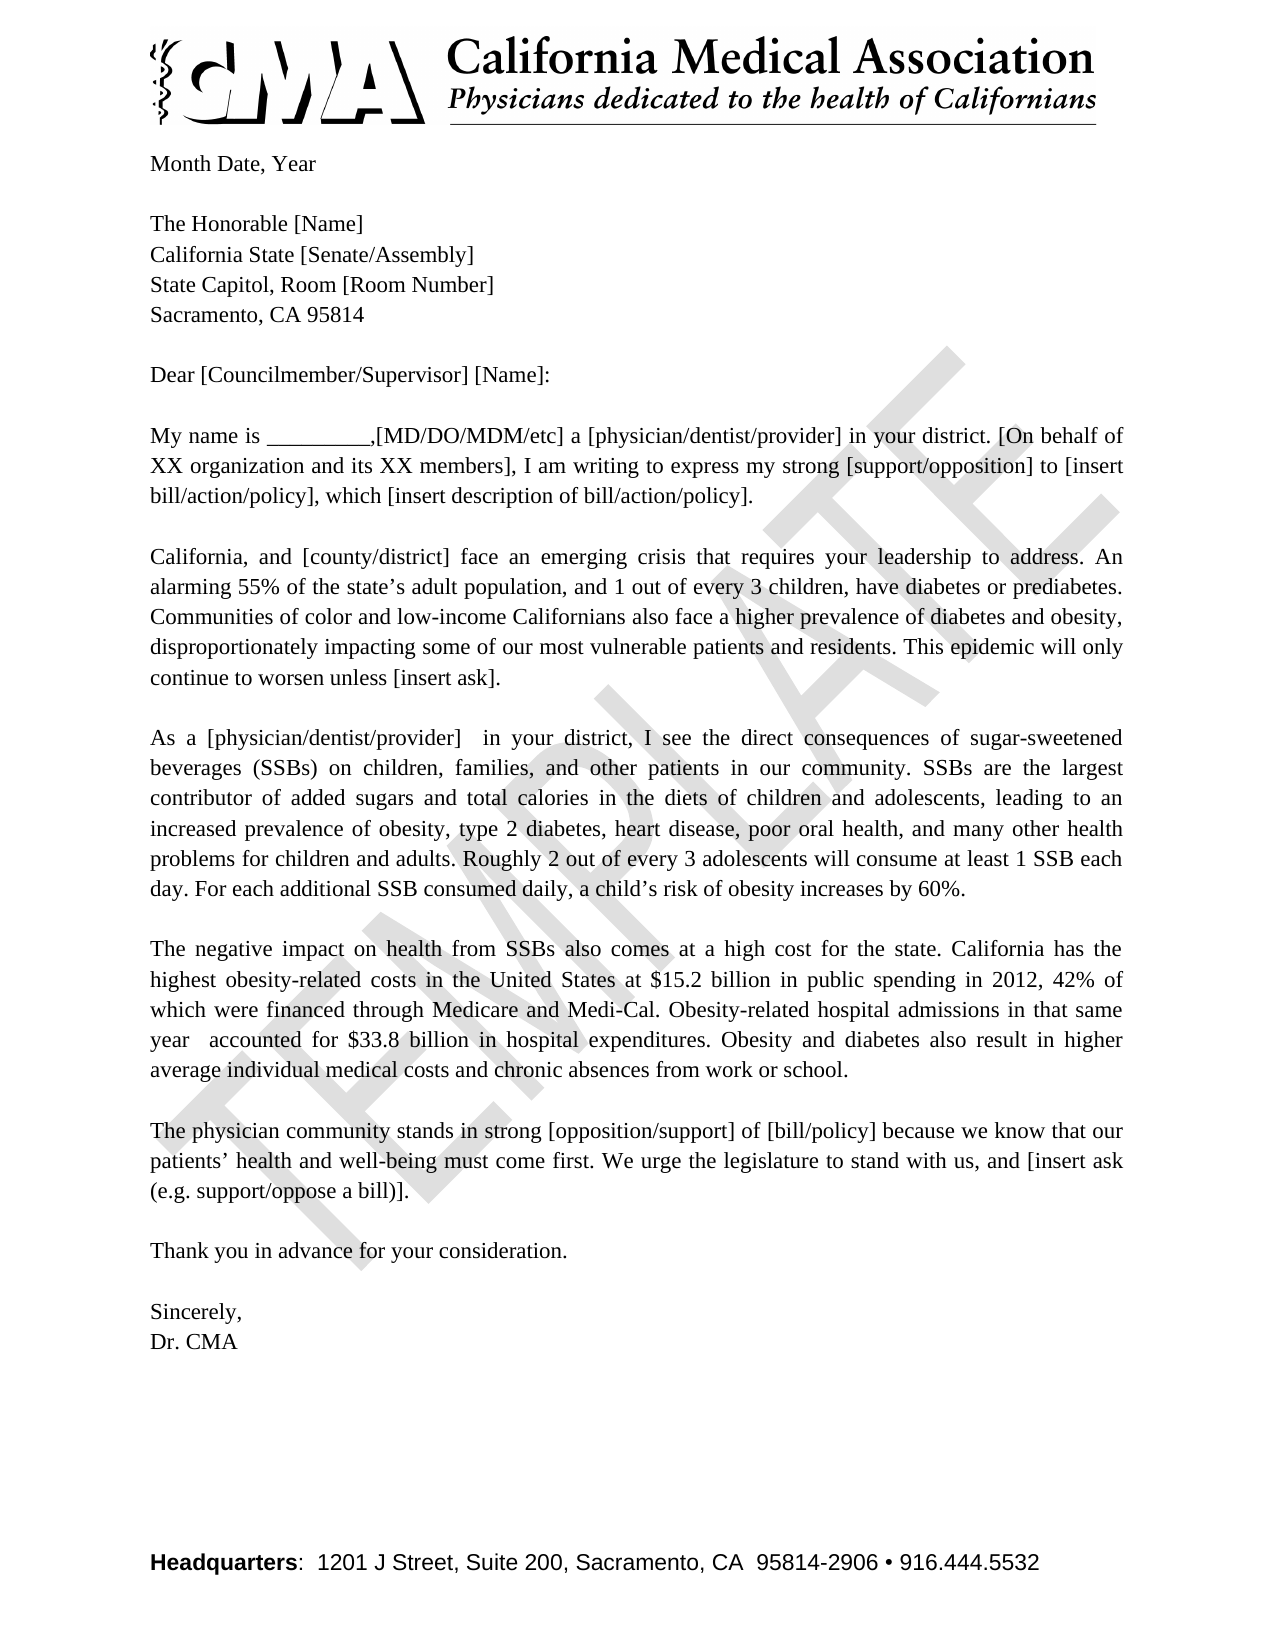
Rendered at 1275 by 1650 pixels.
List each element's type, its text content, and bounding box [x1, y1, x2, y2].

text State Capitol, Room [Room Number] [150, 271, 1125, 297]
text Sincerely, [150, 1298, 1125, 1324]
text The physician community stands in strong [opposition/support] of [bill/policy] because we know that our patients’ health and well-being must come first. We urge the legislature to stand with us, and [insert ask (e.g. support/oppose a bill)]. [150, 1117, 1125, 1203]
text The Honorable [Name] [150, 210, 1125, 237]
text Dear [Councilmember/Supervisor] [Name]: [150, 361, 1125, 388]
text California, and [county/district] face an emerging crisis that requires your leadership to address. An alarming 55% of the state’s adult population, and 1 out of every 3 children, have diabetes or prediabetes. Communities of color and low-income Californians also face a higher prevalence of diabetes and obesity, disproportionately impacting some of our most vulnerable patients and residents. This epidemic will only continue to worsen unless [insert ask]. [150, 543, 1125, 690]
text As a [physician/dentist/provider] in your district, I see the direct consequences of sugar-sweetened beverages (SSBs) on children, families, and other patients in our community. SSBs are the largest contributor of added sugars and total calories in the diets of children and adolescents, leading to an increased prevalence of obesity, type 2 diabetes, heart disease, poor oral health, and many other health problems for children and adults. Roughly 2 out of every 3 adolescents will consume at least 1 SSB each day. For each additional SSB consumed daily, a child’s risk of obesity increases by 60%. [150, 724, 1125, 901]
text Thank you in advance for your consideration. [150, 1237, 1125, 1264]
text Month Date, Year [150, 150, 1125, 176]
text California State [Senate/Assembly] [150, 241, 1125, 267]
text The negative impact on health from SSBs also comes at a high cost for the state. California has the highest obesity-related costs in the United States at $15.2 billion in public spending in 2012, 42% of which were financed through Medicare and Medi-Cal. Obesity-related hospital admissions in that same year accounted for $33.8 billion in hospital expenditures. Obesity and diabetes also result in higher average individual medical costs and chronic absences from work or school. [150, 935, 1125, 1083]
picture [150, 26, 1097, 125]
text Dr. CMA [150, 1328, 1125, 1354]
text My name is _________,[MD/DO/MDM/etc] a [physician/dentist/provider] in your district. [On behalf of XX organization and its XX members], I am writing to express my strong [support/opposition] to [insert bill/action/policy], which [insert description of bill/action/policy]. [150, 422, 1125, 509]
text Sacramento, CA 95814 [150, 301, 1125, 327]
